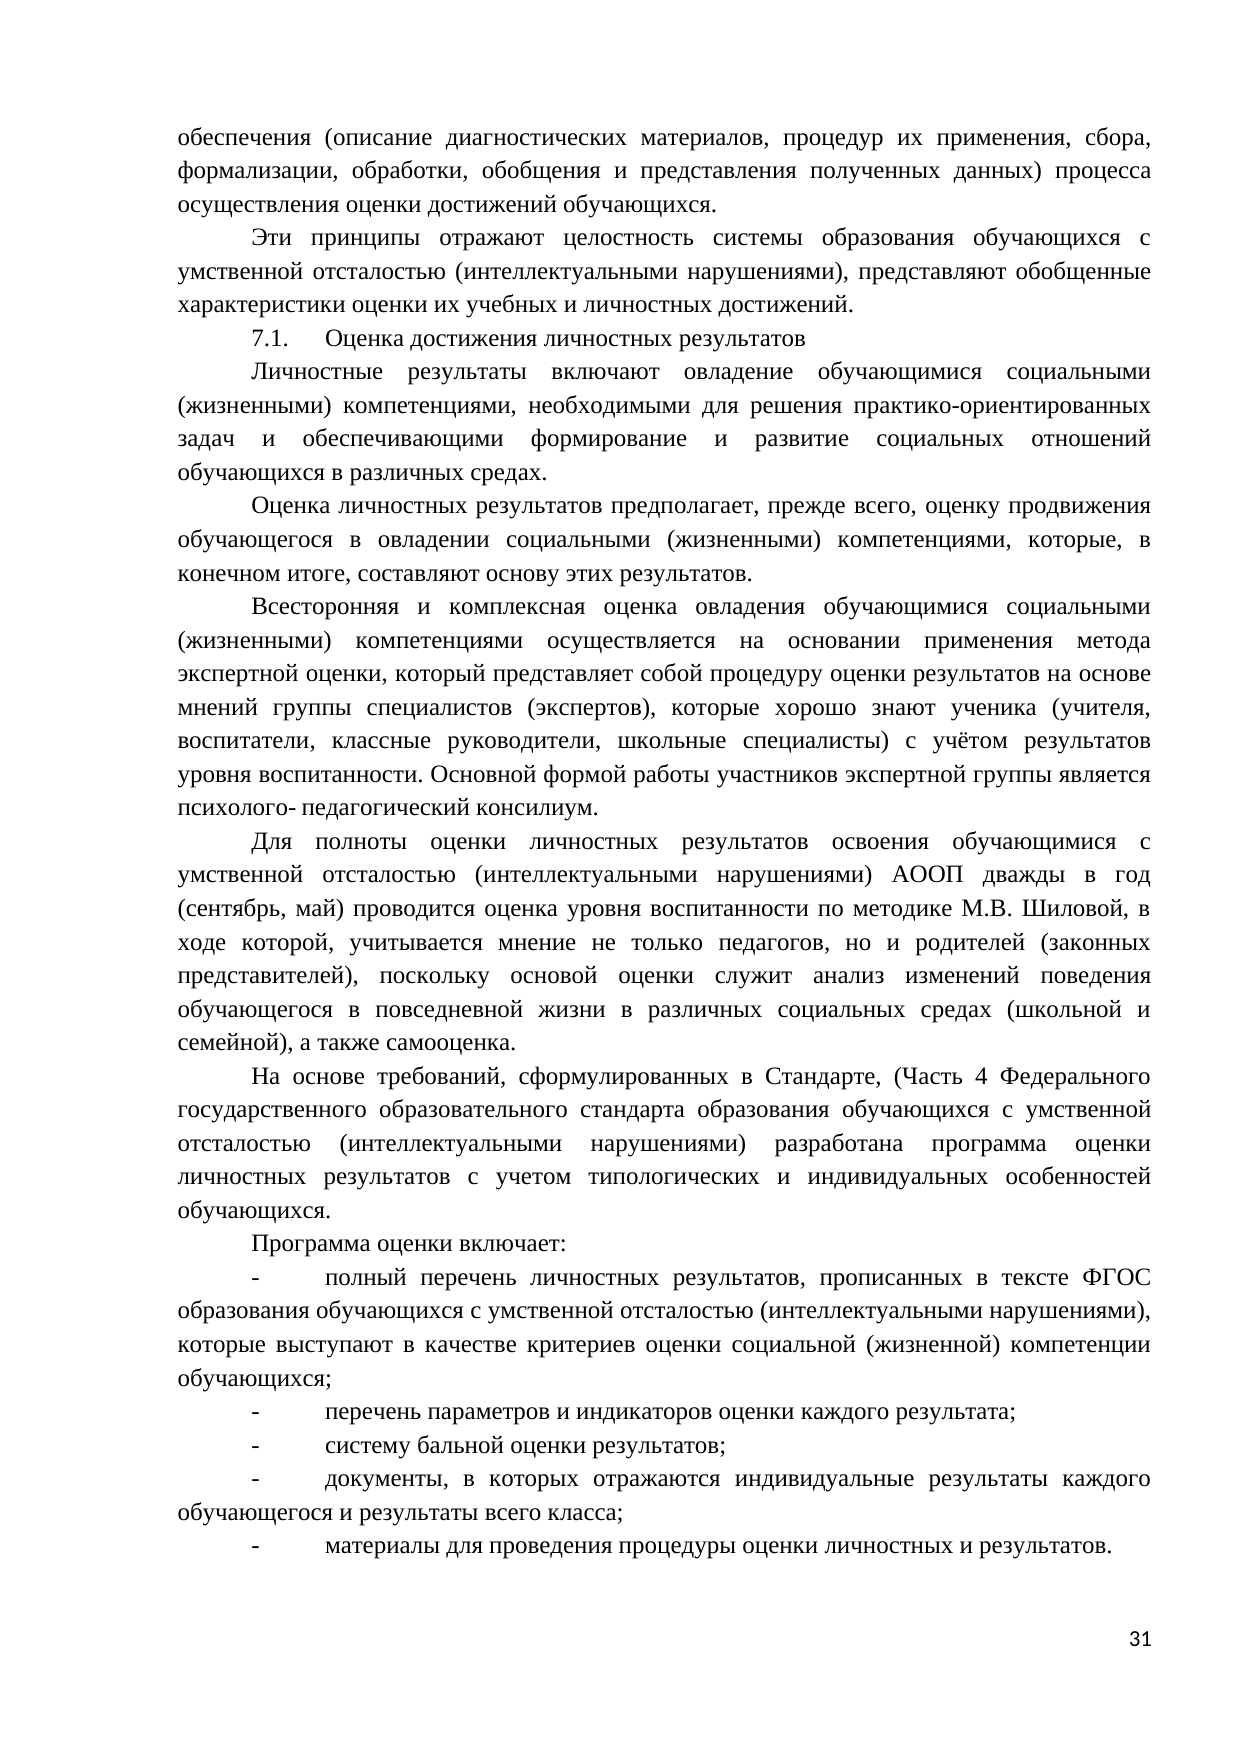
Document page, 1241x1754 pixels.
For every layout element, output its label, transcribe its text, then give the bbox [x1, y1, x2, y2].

text Программа оценки включает: [177, 1225, 1152, 1258]
text - документы, в которых отражаются индивидуальные результаты каждого обучающегося и результаты всего класса; [177, 1460, 1152, 1527]
text Личностные результаты включают овладение обучающимися социальными (жизненными) компетенциями, необходимыми для решения практико-ориентированных задач и обеспечивающими формирование и развитие социальных отношений обучающихся в различных средах. [177, 353, 1152, 487]
text Оценка личностных результатов предполагает, прежде всего, оценку продвижения обучающегося в овладении социальными (жизненными) компетенциями, которые, в конечном итоге, составляют основу этих результатов. [177, 487, 1152, 588]
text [177, 118, 1152, 219]
text - полный перечень личностных результатов, прописанных в тексте ФГОС образования обучающихся с умственной отсталостью (интеллектуальными нарушениями), которые выступают в качестве критериев оценки социальной (жизненной) компетенции обучающихся; [177, 1258, 1152, 1393]
text Эти принципы отражают целостность системы образования обучающихся с умственной отсталостью (интеллектуальными нарушениями), представляют обобщенные характеристики оценки их учебных и личностных достижений. [177, 219, 1152, 319]
text 7.1. Оценка достижения личностных результатов [177, 319, 1152, 353]
text - перечень параметров и индикаторов оценки каждого результата; [177, 1393, 1152, 1426]
text На основе требований, сформулированных в Стандарте, (Часть 4 Федерального государственного образовательного стандарта образования обучающихся с умственной отсталостью (интеллектуальными нарушениями) разработана программа оценки личностных результатов с учетом типологических и индивидуальных особенностей обучающихся. [177, 1057, 1152, 1225]
text - систему бальной оценки результатов; [177, 1426, 1152, 1460]
text Всесторонняя и комплексная оценка овладения обучающимися социальными (жизненными) компетенциями осуществляется на основании применения метода экспертной оценки, который представляет собой процедуру оценки результатов на основе мнений группы специалистов (экспертов), которые хорошо знают ученика (учителя, воспитатели, классные руководители, школьные специалисты) с учётом результатов уровня воспитанности. Основной формой работы участников экспертной группы является психолого- педагогический консилиум. [177, 588, 1152, 822]
text - материалы для проведения процедуры оценки личностных и результатов. [177, 1527, 1152, 1560]
text Для полноты оценки личностных результатов освоения обучающимися с умственной отсталостью (интеллектуальными нарушениями) АООП дважды в год (сентябрь, май) проводится оценка уровня воспитанности по методике М.В. Шиловой, в ходе которой, учитывается мнение не только педагогов, но и родителей (законных представителей), поскольку основой оценки служит анализ изменений поведения обучающегося в повседневной жизни в различных социальных средах (школьной и семейной), а также самооценка. [177, 822, 1152, 1057]
